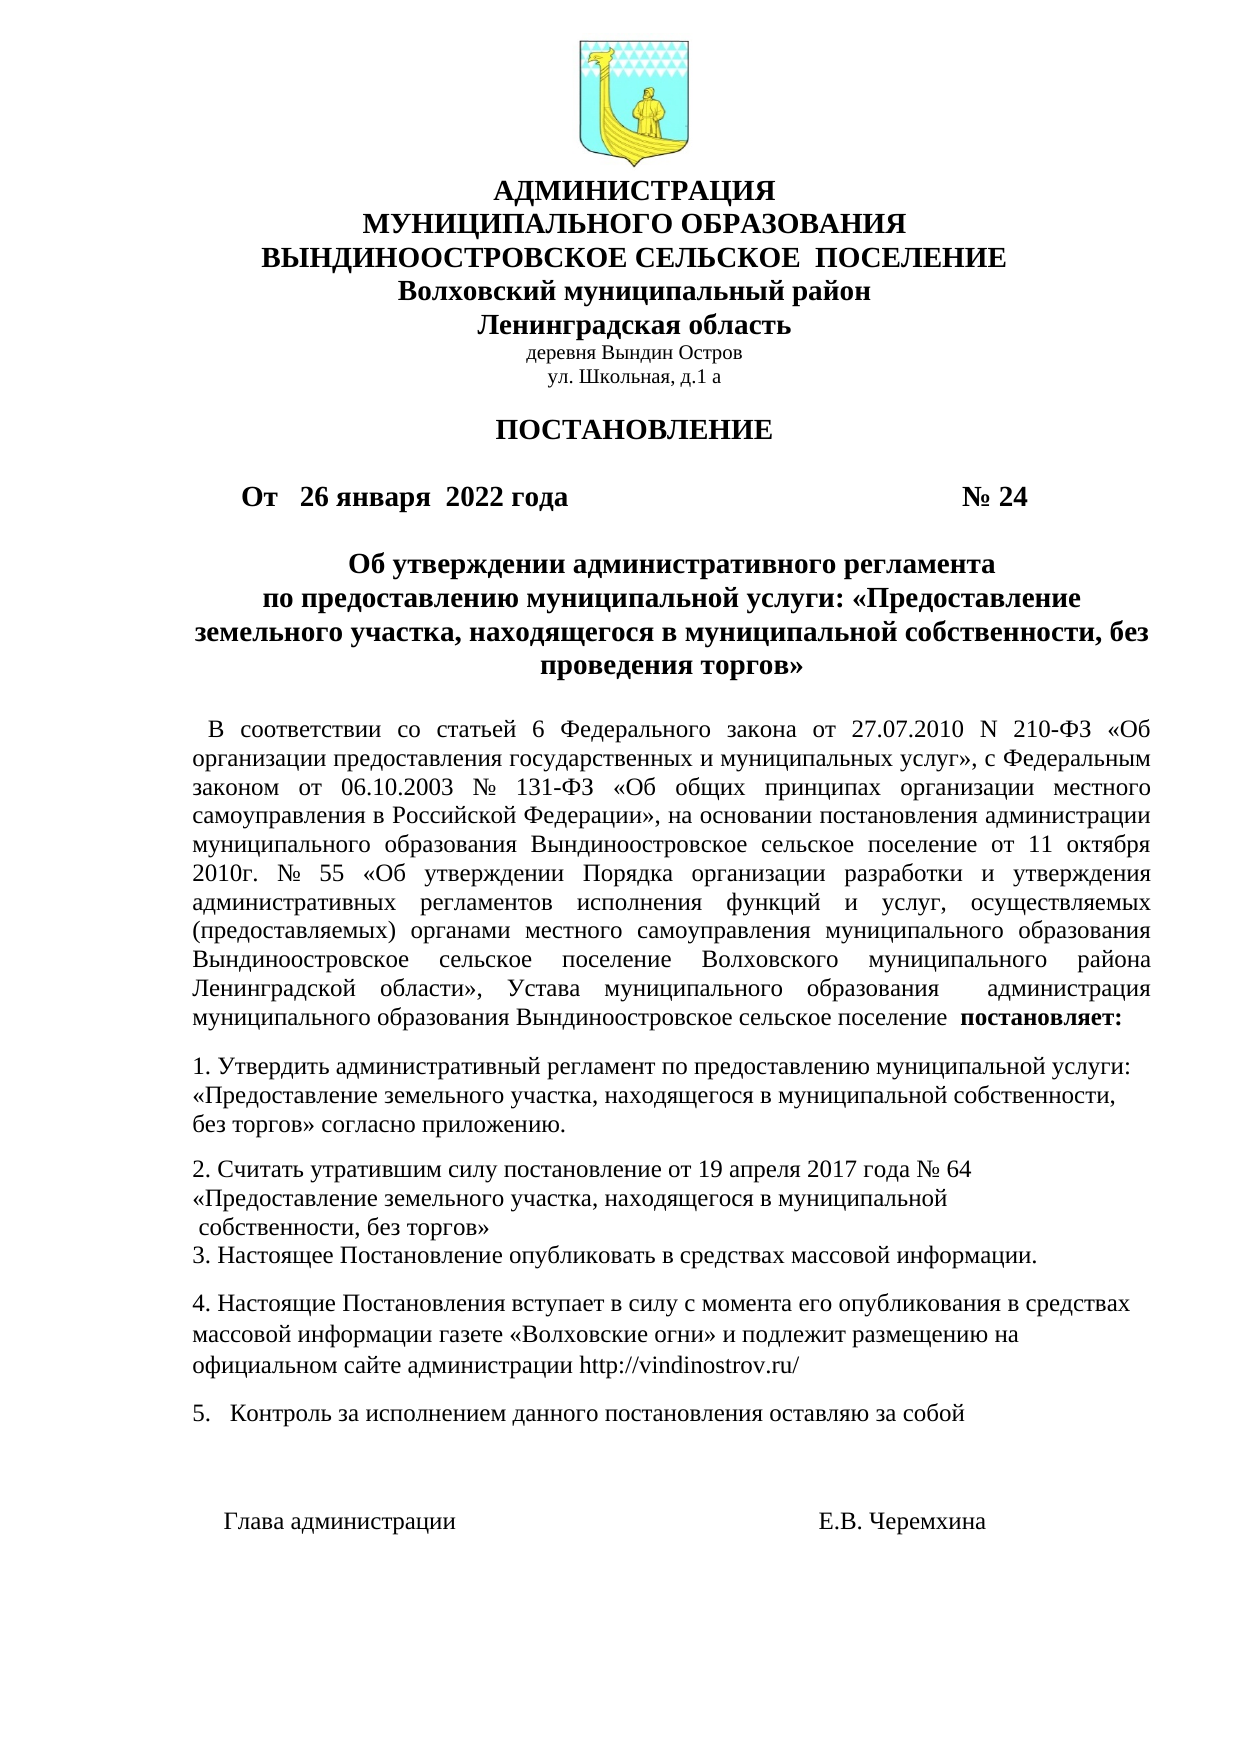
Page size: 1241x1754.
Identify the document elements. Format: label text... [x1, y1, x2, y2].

text 5. Контроль за исполнением данного постановления оставляю за собой [192, 1398, 1152, 1427]
text ВЫНДИНООСТРОВСКОЕ СЕЛЬСКОЕ ПОСЕЛЕНИЕ [117, 240, 1152, 273]
text Ленинградская область [117, 307, 1152, 340]
text ПОСТАНОВЛЕНИЕ [117, 412, 1152, 446]
text Волховский муниципальный район [117, 273, 1152, 307]
text 1. Утвердить административный регламент по предоставлению муниципальной услуги: «Предоставление земельного участка, находящегося в муниципальной собственности, без торгов» согласно приложению. [192, 1051, 1152, 1138]
text От 26 января 2022 года № 24 [117, 479, 1152, 513]
picture [571, 33, 697, 173]
text ул. Школьная, д.1 а [117, 364, 1152, 388]
text 3. Настоящее Постановление опубликовать в средствах массовой информации. [192, 1241, 1152, 1269]
text АДМИНИСТРАЦИЯ [117, 173, 1152, 206]
text 4. Настоящие Постановления вступает в силу с момента его опубликования в средствах массовой информации газете «Волховские огни» и подлежит размещению на официальном сайте администрации http://vindinostrov.ru/ [192, 1288, 1152, 1379]
text В соответствии со статьей 6 Федерального закона от 27.07.2010 N 210-ФЗ «Об организации предоставления государственных и муниципальных услуг», с Федеральным законом от 06.10.2003 № 131-ФЗ «Об общих принципах организации местного самоуправления в Российской Федерации», на основании постановления администрации муниципального образования Вындиноостровское сельское поселение от 11 октября 2010г. № 55 «Об утверждении Порядка организации разработки и утверждения административных регламентов исполнения функций и услуг, осуществляемых (предоставляемых) органами местного самоуправления муниципального образования Вындиноостровское сельское поселение Волховского муниципального района Ленинградской области», Устава муниципального образования администрация муниципального образования Вындиноостровское сельское поселение постановляет: [192, 714, 1152, 1031]
text деревня Вындин Остров [117, 340, 1152, 364]
text МУНИЦИПАЛЬНОГО ОБРАЗОВАНИЯ [117, 206, 1152, 240]
text собственности, без торгов» [192, 1212, 1152, 1241]
text Об утверждении административного регламента [192, 547, 1152, 580]
text 2. Считать утратившим силу постановление от 19 апреля 2017 года № 64 [192, 1154, 1152, 1183]
text Глава администрации Е.В. Черемхина [192, 1506, 1152, 1534]
text «Предоставление земельного участка, находящегося в муниципальной [192, 1183, 1152, 1212]
text по предоставлению муниципальной услуги: «Предоставление земельного участка, находящегося в муниципальной собственности, без проведения торгов» [192, 580, 1152, 681]
